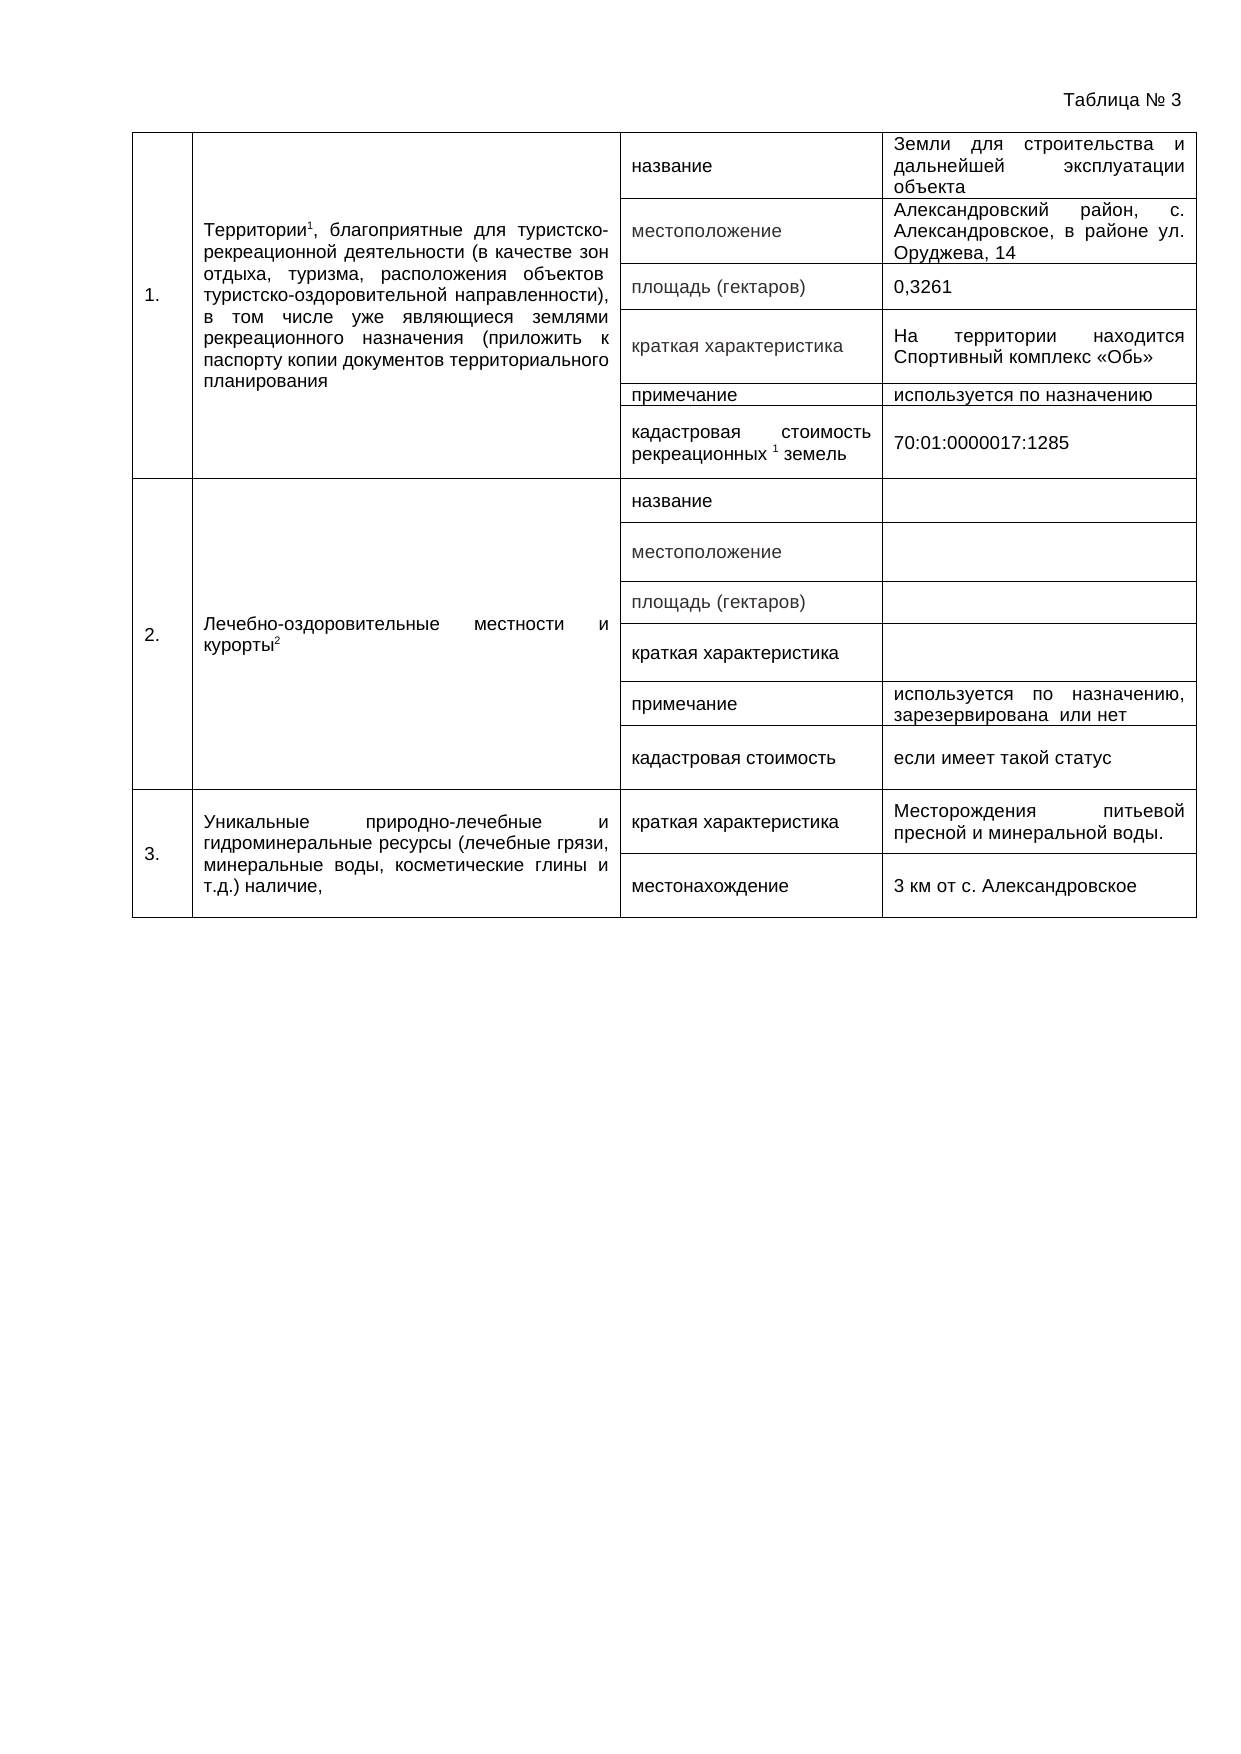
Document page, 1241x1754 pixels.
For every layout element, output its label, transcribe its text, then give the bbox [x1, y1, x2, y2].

table_cell примечание [621, 384, 882, 405]
table_header название [621, 133, 882, 197]
table_cell 0,3261 [883, 264, 1196, 308]
table_cell [883, 523, 1196, 581]
table_cell Александровский район, с. Александровское, в районе ул. Оруджева, 14 [883, 199, 1196, 263]
table_cell примечание [621, 682, 882, 725]
table_cell площадь (гектаров) [621, 264, 882, 308]
table_cell 3 км от с. Александровское [883, 854, 1196, 917]
table_cell краткая характеристика [621, 624, 882, 681]
table_cell используется по назначению [883, 384, 1196, 405]
table_header Земли для строительства и дальнейшей эксплуатации объекта [883, 133, 1196, 197]
table_cell 3. [133, 790, 192, 917]
table_cell На территории находится Спортивный комплекс «Обь» [883, 310, 1196, 383]
table_cell кадастровая стоимость [621, 726, 882, 789]
table_cell краткая характеристика [621, 790, 882, 853]
table_cell местоположение [621, 199, 882, 263]
table_cell Лечебно-оздоровительные местности и курорты2 [193, 479, 620, 789]
table_cell местоположение [621, 523, 882, 581]
table_cell площадь (гектаров) [621, 582, 882, 622]
table_cell [883, 479, 1196, 522]
table_cell [883, 582, 1196, 622]
table_cell краткая характеристика [621, 310, 882, 383]
table_cell название [621, 479, 882, 522]
text Таблица № 3 [148, 89, 1181, 110]
table_cell местонахождение [621, 854, 882, 917]
table_cell [883, 624, 1196, 681]
table_cell кадастровая стоимость рекреационных 1 земель [621, 406, 882, 478]
table_cell Месторождения питьевой пресной и минеральной воды. [883, 790, 1196, 853]
table_cell 70:01:0000017:1285 [883, 406, 1196, 478]
table_cell используется по назначению, зарезервирована или нет [883, 682, 1196, 725]
table_header 1. [133, 133, 192, 478]
table_cell если имеет такой статус [883, 726, 1196, 789]
table_header Территории1, благоприятные для туристско-рекреационной деятельности (в качестве зон отдыха, туризма, расположения объектов туристско-оздоровительной направленности), в том числе уже являющиеся землями рекреационного назначения (приложить к паспорту копии документов территориального планирования [193, 133, 620, 478]
table_cell Уникальные природно-лечебные и гидроминеральные ресурсы (лечебные грязи, минеральные воды, косметические глины и т.д.) наличие, [193, 790, 620, 917]
table_cell 2. [133, 479, 192, 789]
